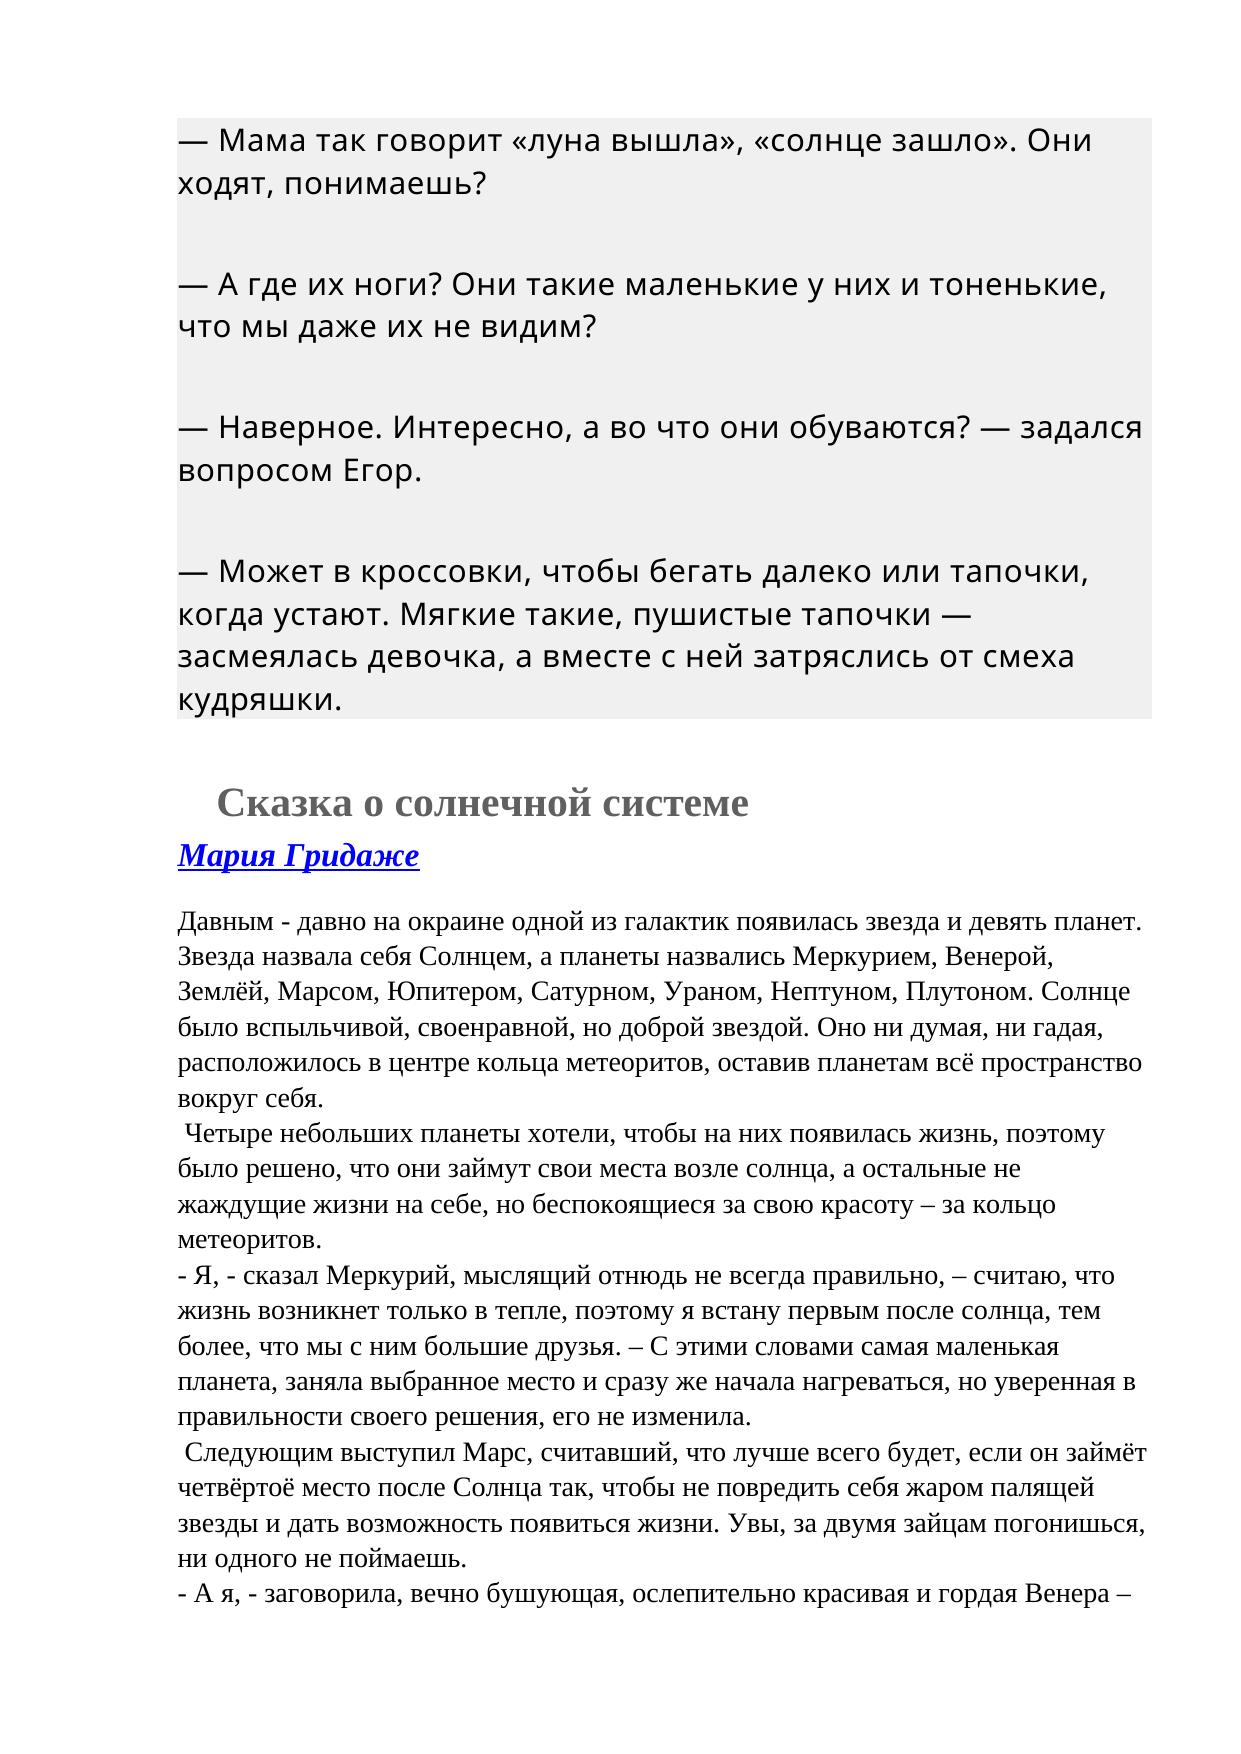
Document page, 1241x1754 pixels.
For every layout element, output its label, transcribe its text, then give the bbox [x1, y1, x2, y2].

subtitle Сказка о солнечной системе [216, 778, 1152, 826]
text — Мама так говорит «луна вышла», «солнце зашло». Они ходят, понимаешь? [177, 118, 1152, 203]
text Мария Гридаже [177, 836, 1152, 874]
text — Может в кроссовки, чтобы бегать далеко или тапочки, когда устают. Мягкие такие, пушистые тапочки — засмеялась девочка, а вместе с ней затряслись от смеха кудряшки. [177, 549, 1152, 719]
text — Наверное. Интересно, а во что они обуваются? — задался вопросом Егор. [177, 405, 1152, 491]
text — А где их ноги? Они такие маленькие у них и тоненькие, что мы даже их не видим? [177, 262, 1152, 347]
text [177, 901, 1152, 1609]
